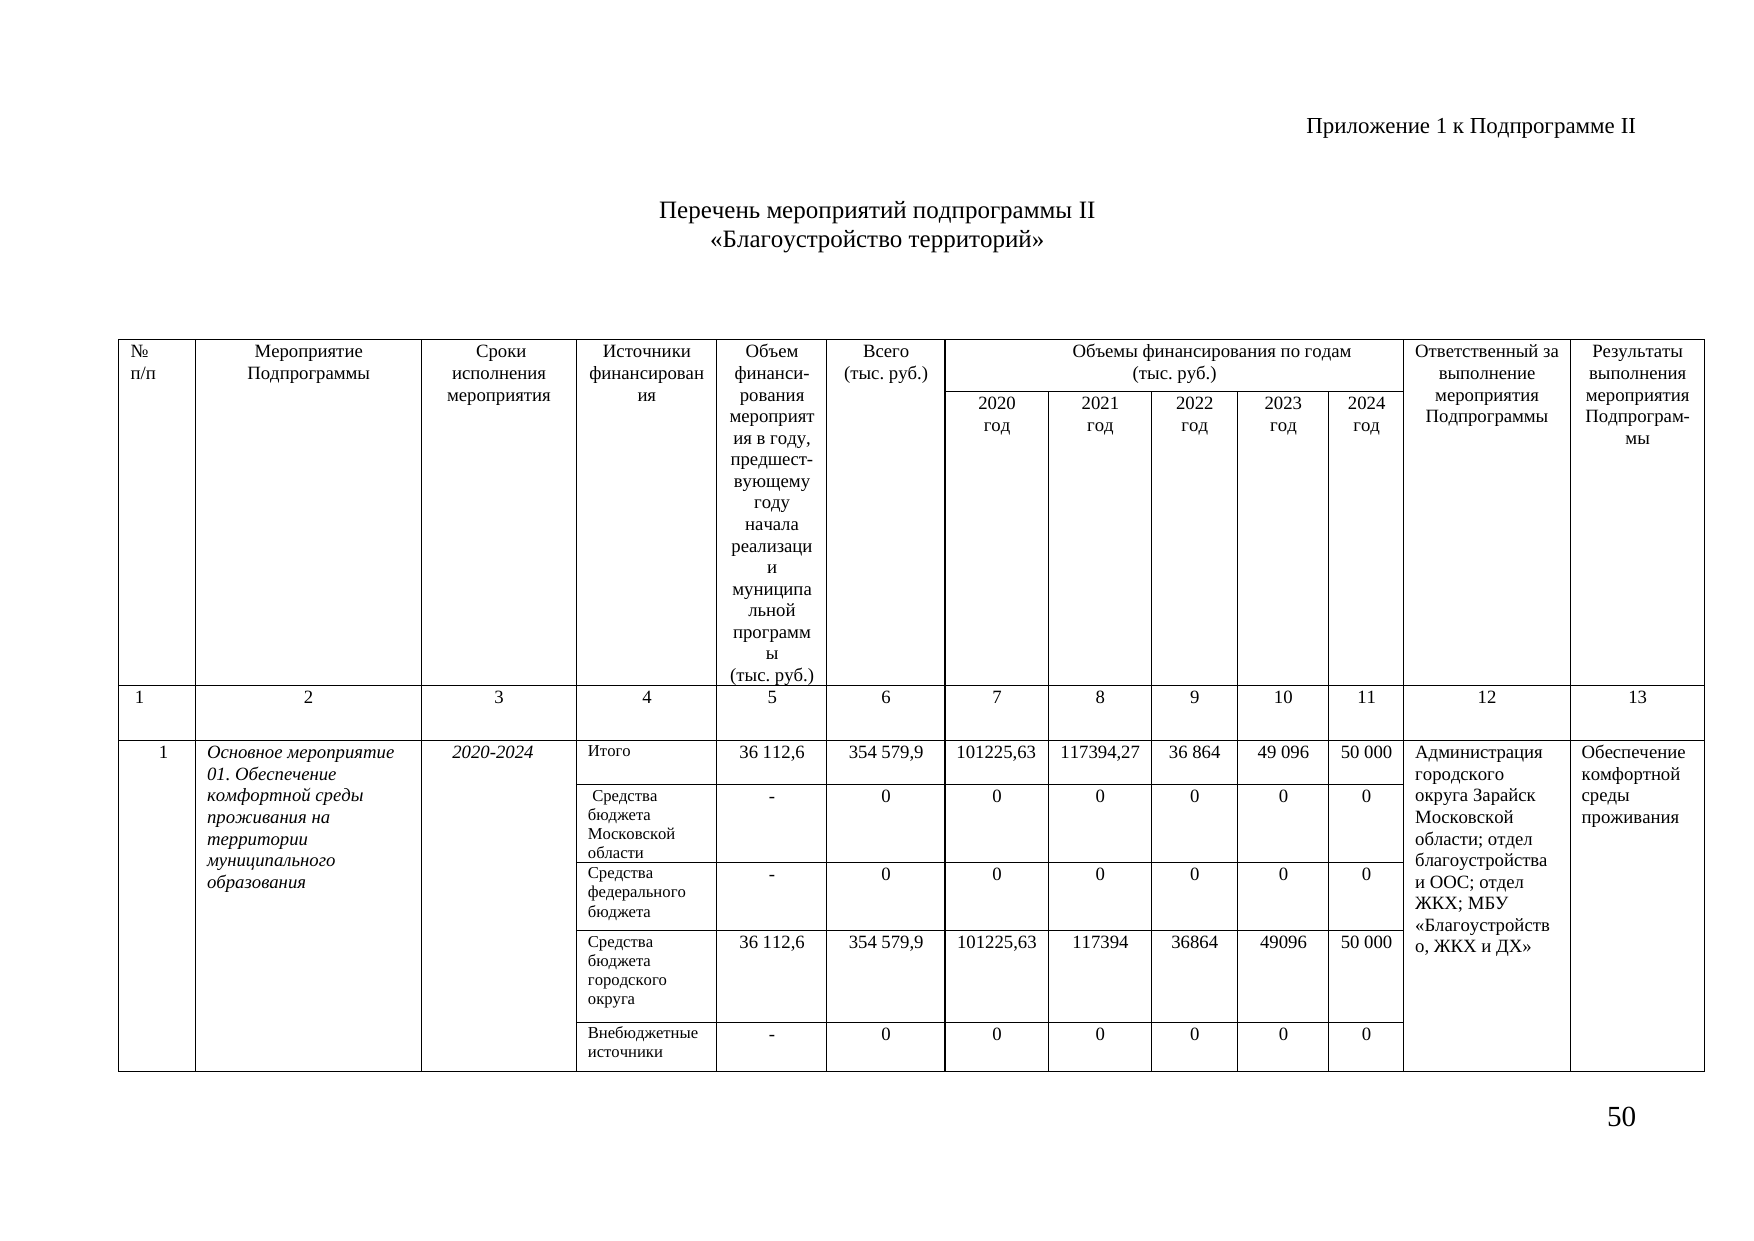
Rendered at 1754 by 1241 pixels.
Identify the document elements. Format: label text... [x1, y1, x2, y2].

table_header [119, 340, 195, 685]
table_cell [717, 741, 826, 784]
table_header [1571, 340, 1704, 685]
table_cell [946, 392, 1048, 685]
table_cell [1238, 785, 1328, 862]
text «Благоустройство территорий» [118, 224, 1636, 253]
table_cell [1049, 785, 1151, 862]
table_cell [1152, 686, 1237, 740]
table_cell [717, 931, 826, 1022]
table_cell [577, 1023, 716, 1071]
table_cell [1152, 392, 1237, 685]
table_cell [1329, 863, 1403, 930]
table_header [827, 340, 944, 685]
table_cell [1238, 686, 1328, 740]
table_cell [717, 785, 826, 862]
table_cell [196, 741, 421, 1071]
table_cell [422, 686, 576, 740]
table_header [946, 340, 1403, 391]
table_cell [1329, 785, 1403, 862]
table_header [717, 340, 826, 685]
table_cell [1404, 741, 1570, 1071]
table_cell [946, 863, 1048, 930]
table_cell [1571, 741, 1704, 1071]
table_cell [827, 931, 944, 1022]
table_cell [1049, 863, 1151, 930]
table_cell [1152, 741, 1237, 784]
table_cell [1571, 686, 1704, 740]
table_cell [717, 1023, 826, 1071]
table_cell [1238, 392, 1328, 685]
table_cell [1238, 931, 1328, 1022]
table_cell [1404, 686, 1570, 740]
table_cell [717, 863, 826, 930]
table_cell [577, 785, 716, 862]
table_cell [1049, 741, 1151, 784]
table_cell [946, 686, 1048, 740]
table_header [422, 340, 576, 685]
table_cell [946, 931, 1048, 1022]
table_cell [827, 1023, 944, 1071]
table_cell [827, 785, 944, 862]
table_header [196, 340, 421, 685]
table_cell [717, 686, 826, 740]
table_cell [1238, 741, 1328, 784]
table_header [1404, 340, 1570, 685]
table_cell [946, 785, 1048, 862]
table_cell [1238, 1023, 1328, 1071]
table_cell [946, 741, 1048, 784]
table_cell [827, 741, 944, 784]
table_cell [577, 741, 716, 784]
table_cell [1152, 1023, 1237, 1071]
text Перечень мероприятий подпрограммы II [118, 196, 1636, 224]
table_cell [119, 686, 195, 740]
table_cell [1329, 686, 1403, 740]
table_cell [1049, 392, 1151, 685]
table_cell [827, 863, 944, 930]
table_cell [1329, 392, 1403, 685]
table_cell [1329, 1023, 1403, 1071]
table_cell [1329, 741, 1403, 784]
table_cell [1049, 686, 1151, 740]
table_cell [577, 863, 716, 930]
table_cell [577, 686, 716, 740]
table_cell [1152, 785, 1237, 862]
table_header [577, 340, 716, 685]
text Приложение 1 к Подпрограмме II [118, 112, 1636, 138]
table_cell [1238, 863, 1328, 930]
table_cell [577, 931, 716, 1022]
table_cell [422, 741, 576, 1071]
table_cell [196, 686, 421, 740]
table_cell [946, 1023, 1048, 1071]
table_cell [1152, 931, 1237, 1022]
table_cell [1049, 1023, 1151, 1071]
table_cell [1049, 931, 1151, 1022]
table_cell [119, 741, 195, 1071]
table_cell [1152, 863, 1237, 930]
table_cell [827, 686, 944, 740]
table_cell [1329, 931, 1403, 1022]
